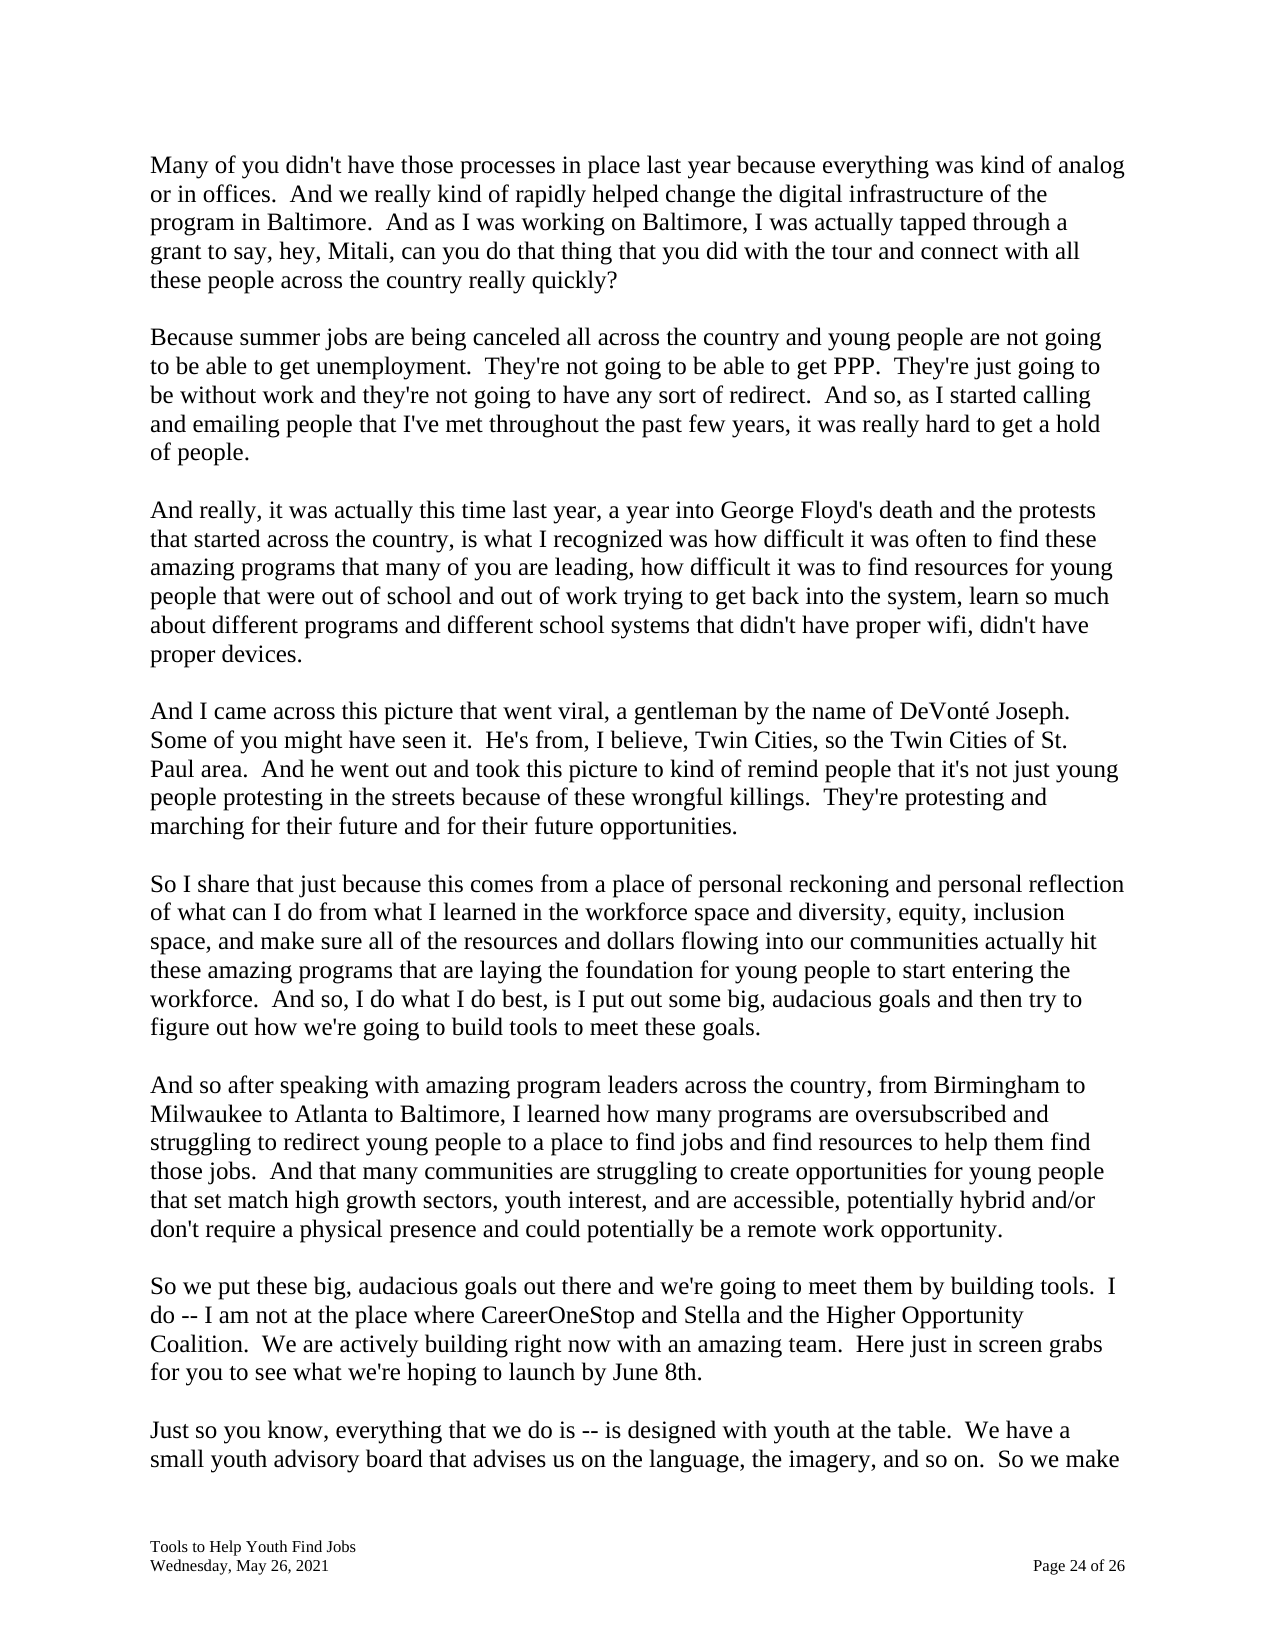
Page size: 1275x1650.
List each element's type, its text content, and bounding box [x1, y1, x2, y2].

text And so after speaking with amazing program leaders across the country, from Birmingham to Milwaukee to Atlanta to Baltimore, I learned how many programs are oversubscribed and struggling to redirect young people to a place to find jobs and find resources to help them find those jobs. And that many communities are struggling to create opportunities for young people that set match high growth sectors, youth interest, and are accessible, potentially hybrid and/or don't require a physical presence and could potentially be a remote work opportunity. [150, 1070, 1125, 1242]
text Because summer jobs are being canceled all across the country and young people are not going to be able to get unemployment. They're not going to be able to get PPP. They're just going to be without work and they're not going to have any sort of redirect. And so, as I started calling and emailing people that I've met throughout the past few years, it was really hard to get a hold of people. [150, 322, 1125, 466]
text Many of you didn't have those processes in place last year because everything was kind of analog or in offices. And we really kind of rapidly helped change the digital infrastructure of the program in Baltimore. And as I was working on Baltimore, I was actually tapped through a grant to say, hey, Mitali, can you do that thing that you did with the tour and connect with all these people across the country really quickly? [150, 150, 1125, 294]
text So we put these big, audacious goals out there and we're going to meet them by building tools. I do -- I am not at the place where CareerOneStop and Stella and the Higher Opportunity Coalition. We are actively building right now with an amazing team. Here just in screen grabs for you to see what we're hoping to launch by June 8th. [150, 1271, 1125, 1386]
text And really, it was actually this time last year, a year into George Floyd's death and the protests that started across the country, is what I recognized was how difficult it was often to find these amazing programs that many of you are leading, how difficult it was to find resources for young people that were out of school and out of work trying to get back into the system, learn so much about different programs and different school systems that didn't have proper wifi, didn't have proper devices. [150, 495, 1125, 667]
text So I share that just because this comes from a place of personal reckoning and personal reflection of what can I do from what I learned in the workforce space and diversity, equity, inclusion space, and make sure all of the resources and dollars flowing into our communities actually hit these amazing programs that are laying the foundation for young people to start entering the workforce. And so, I do what I do best, is I put out some big, audacious goals and then try to figure out how we're going to build tools to meet these goals. [150, 869, 1125, 1041]
text And I came across this picture that went viral, a gentleman by the name of DeVonté Joseph. Some of you might have seen it. He's from, I believe, Twin Cities, so the Twin Cities of St. Paul area. And he went out and took this picture to kind of remind people that it's not just young people protesting in the streets because of these wrongful killings. They're protesting and marching for their future and for their future opportunities. [150, 696, 1125, 840]
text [150, 1415, 1125, 1472]
